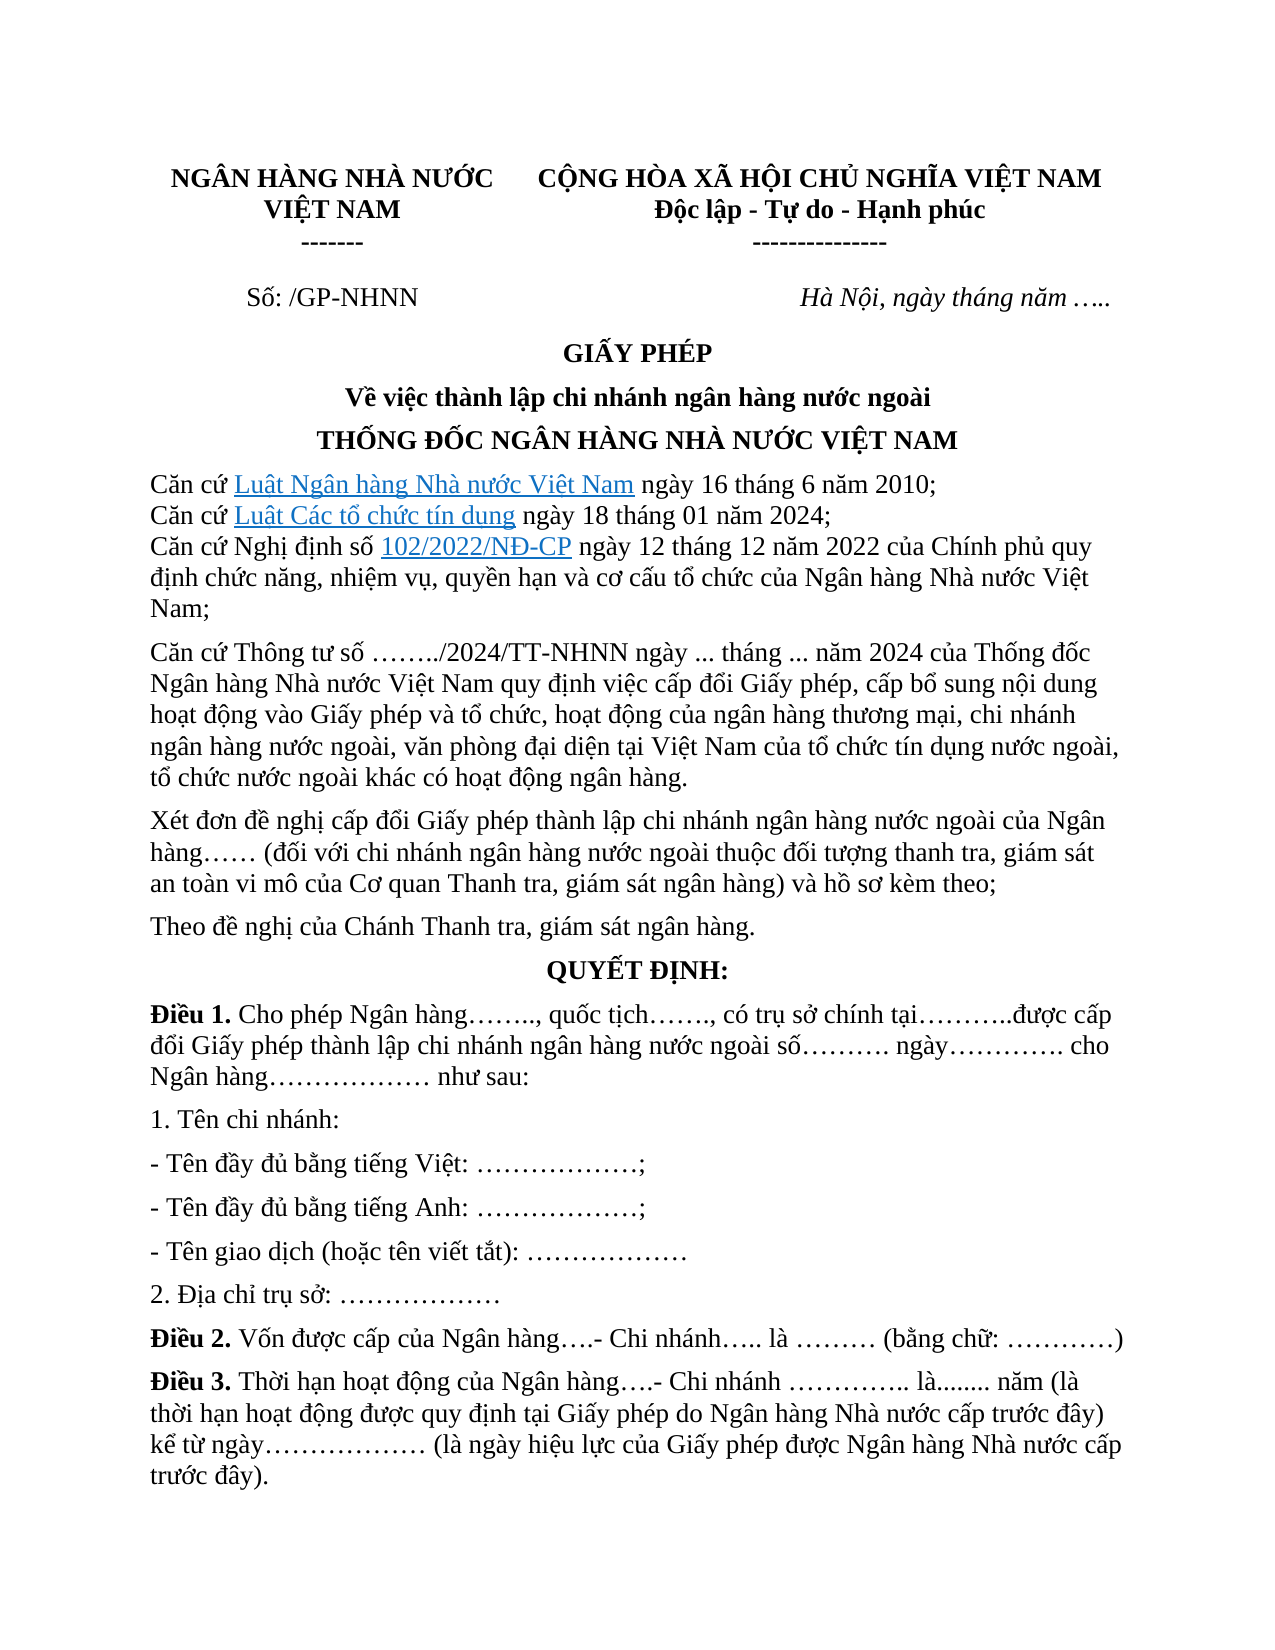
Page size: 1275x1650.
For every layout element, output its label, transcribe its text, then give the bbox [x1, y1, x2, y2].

text Căn cứ Thông tư số ……../2024/TT-NHNN ngày ... tháng ... năm 2024 của Thống đốc Ngân hàng Nhà nước Việt Nam quy định việc cấp đổi Giấy phép, cấp bổ sung nội dung hoạt động vào Giấy phép và tổ chức, hoạt động của ngân hàng thương mại, chi nhánh ngân hàng nước ngoài, văn phòng đại diện tại Việt Nam của tổ chức tín dụng nước ngoài, tổ chức nước ngoài khác có hoạt động ngân hàng. [150, 636, 1125, 792]
text Về việc thành lập chi nhánh ngân hàng nước ngoài [150, 381, 1125, 412]
text Điều 3. Thời hạn hoạt động của Ngân hàng….- Chi nhánh ………….. là........ năm (là thời hạn hoạt động được quy định tại Giấy phép do Ngân hàng Nhà nước cấp trước đây) kể từ ngày……………… (là ngày hiệu lực của Giấy phép được Ngân hàng Nhà nước cấp trước đây). [150, 1366, 1125, 1490]
text Xét đơn đề nghị cấp đổi Giấy phép thành lập chi nhánh ngân hàng nước ngoài của Ngân hàng…… (đối với chi nhánh ngân hàng nước ngoài thuộc đối tượng thanh tra, giám sát an toàn vi mô của Cơ quan Thanh tra, giám sát ngân hàng) và hồ sơ kèm theo; [150, 804, 1125, 898]
text Theo đề nghị của Chánh Thanh tra, giám sát ngân hàng. [150, 910, 1125, 942]
text Căn cứ Luật Các tổ chức tín dụng ngày 18 tháng 01 năm 2024; [150, 499, 1125, 530]
table_cell Số: /GP-NHNN [150, 269, 514, 324]
table_cell Hà Nội, ngày tháng năm ….. [514, 269, 1125, 324]
text Điều 2. Vốn được cấp của Ngân hàng….- Chi nhánh….. là ……… (bằng chữ: …………) [150, 1322, 1125, 1353]
text Điều 1. Cho phép Ngân hàng…….., quốc tịch……., có trụ sở chính tại………..được cấp đổi Giấy phép thành lập chi nhánh ngân hàng nước ngoài số………. ngày…………. cho Ngân hàng……………… như sau: [150, 998, 1125, 1091]
table_header CỘNG HÒA XÃ HỘI CHỦ NGHĨA VIỆT NAM Độc lập - Tự do - Hạnh phúc --------------- [514, 150, 1125, 268]
text - Tên đầy đủ bằng tiếng Anh: ………………; [150, 1191, 1125, 1222]
text GIẤY PHÉP [150, 337, 1125, 368]
text Căn cứ Luật Ngân hàng Nhà nước Việt Nam ngày 16 tháng 6 năm 2010; [150, 468, 1125, 499]
text QUYẾT ĐỊNH: [150, 954, 1125, 985]
text 1. Tên chi nhánh: [150, 1104, 1125, 1135]
text 2. Địa chỉ trụ sở: ……………… [150, 1278, 1125, 1309]
text - Tên giao dịch (hoặc tên viết tắt): ……………… [150, 1234, 1125, 1266]
text THỐNG ĐỐC NGÂN HÀNG NHÀ NƯỚC VIỆT NAM [150, 424, 1125, 456]
text Căn cứ Nghị định số 102/2022/NĐ-CP ngày 12 tháng 12 năm 2022 của Chính phủ quy định chức năng, nhiệm vụ, quyền hạn và cơ cấu tổ chức của Ngân hàng Nhà nước Việt Nam; [150, 530, 1125, 624]
text - Tên đầy đủ bằng tiếng Việt: ………………; [150, 1147, 1125, 1178]
table_header NGÂN HÀNG NHÀ NƯỚC VIỆT NAM ------- [150, 150, 514, 268]
